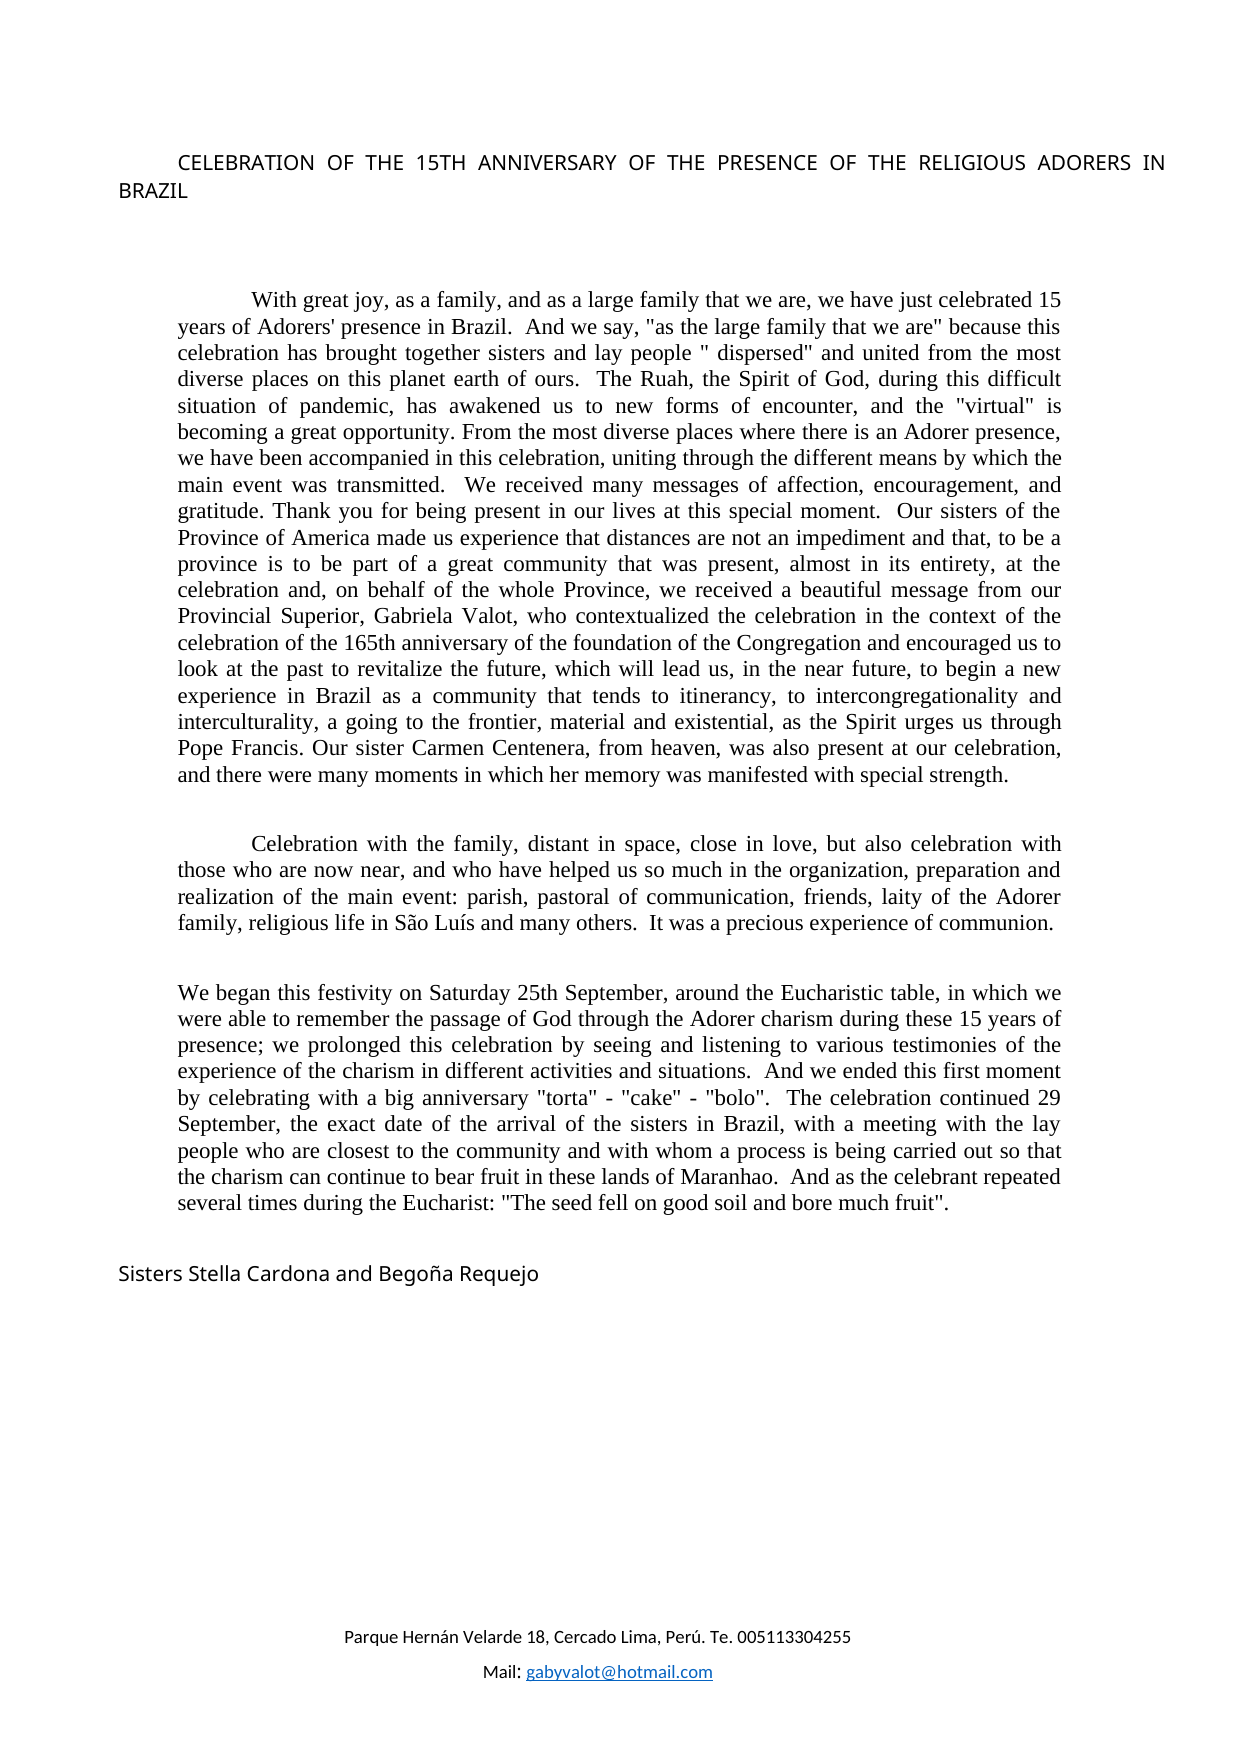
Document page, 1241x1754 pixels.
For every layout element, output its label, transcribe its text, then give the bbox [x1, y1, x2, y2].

text With great joy, as a family, and as a large family that we are, we have just celebrated 15 years of Adorers' presence in Brazil. And we say, "as the large family that we are" because this celebration has brought together sisters and lay people " dispersed" and united from the most diverse places on this planet earth of ours. The Ruah, the Spirit of God, during this difficult situation of pandemic, has awakened us to new forms of encounter, and the "virtual" is becoming a great opportunity. From the most diverse places where there is an Adorer presence, we have been accompanied in this celebration, uniting through the different means by which the main event was transmitted. We received many messages of affection, encouragement, and gratitude. Thank you for being present in our lives at this special moment. Our sisters of the Province of America made us experience that distances are not an impediment and that, to be a province is to be part of a great community that was present, almost in its entirety, at the celebration and, on behalf of the whole Province, we received a beautiful message from our Provincial Superior, Gabriela Valot, who contextualized the celebration in the context of the celebration of the 165th anniversary of the foundation of the Congregation and encouraged us to look at the past to revitalize the future, which will lead us, in the near future, to begin a new experience in Brazil as a community that tends to itinerancy, to intercongregationality and interculturality, a going to the frontier, material and existential, as the Spirit urges us through Pope Francis. Our sister Carmen Centenera, from heaven, was also present at our celebration, and there were many moments in which her memory was manifested with special strength. [177, 286, 1063, 787]
text Celebration with the family, distant in space, close in love, but also celebration with those who are now near, and who have helped us so much in the organization, preparation and realization of the main event: parish, pastoral of communication, friends, laity of the Adorer family, religious life in São Luís and many others. It was a precious experience of communion. [177, 830, 1063, 936]
text We began this festivity on Saturday 25th September, around the Eucharistic table, in which we were able to remember the passage of God through the Adorer charism during these 15 years of presence; we prolonged this celebration by seeing and listening to various testimonies of the experience of the charism in different activities and situations. And we ended this first moment by celebrating with a big anniversary "torta" - "cake" - "bolo". The celebration continued 29 September, the exact date of the arrival of the sisters in Brazil, with a meeting with the lay people who are closest to the community and with whom a process is being carried out so that the charism can continue to bear fruit in these lands of Maranhao. And as the celebrant repeated several times during the Eucharist: "The seed fell on good soil and bore much fruit". [177, 978, 1063, 1216]
text CELEBRATION OF THE 15TH ANNIVERSARY OF THE PRESENCE OF THE RELIGIOUS ADORERS IN BRAZIL [118, 148, 1167, 204]
text Sisters Stella Cardona and Begoña Requejo [118, 1259, 1167, 1287]
